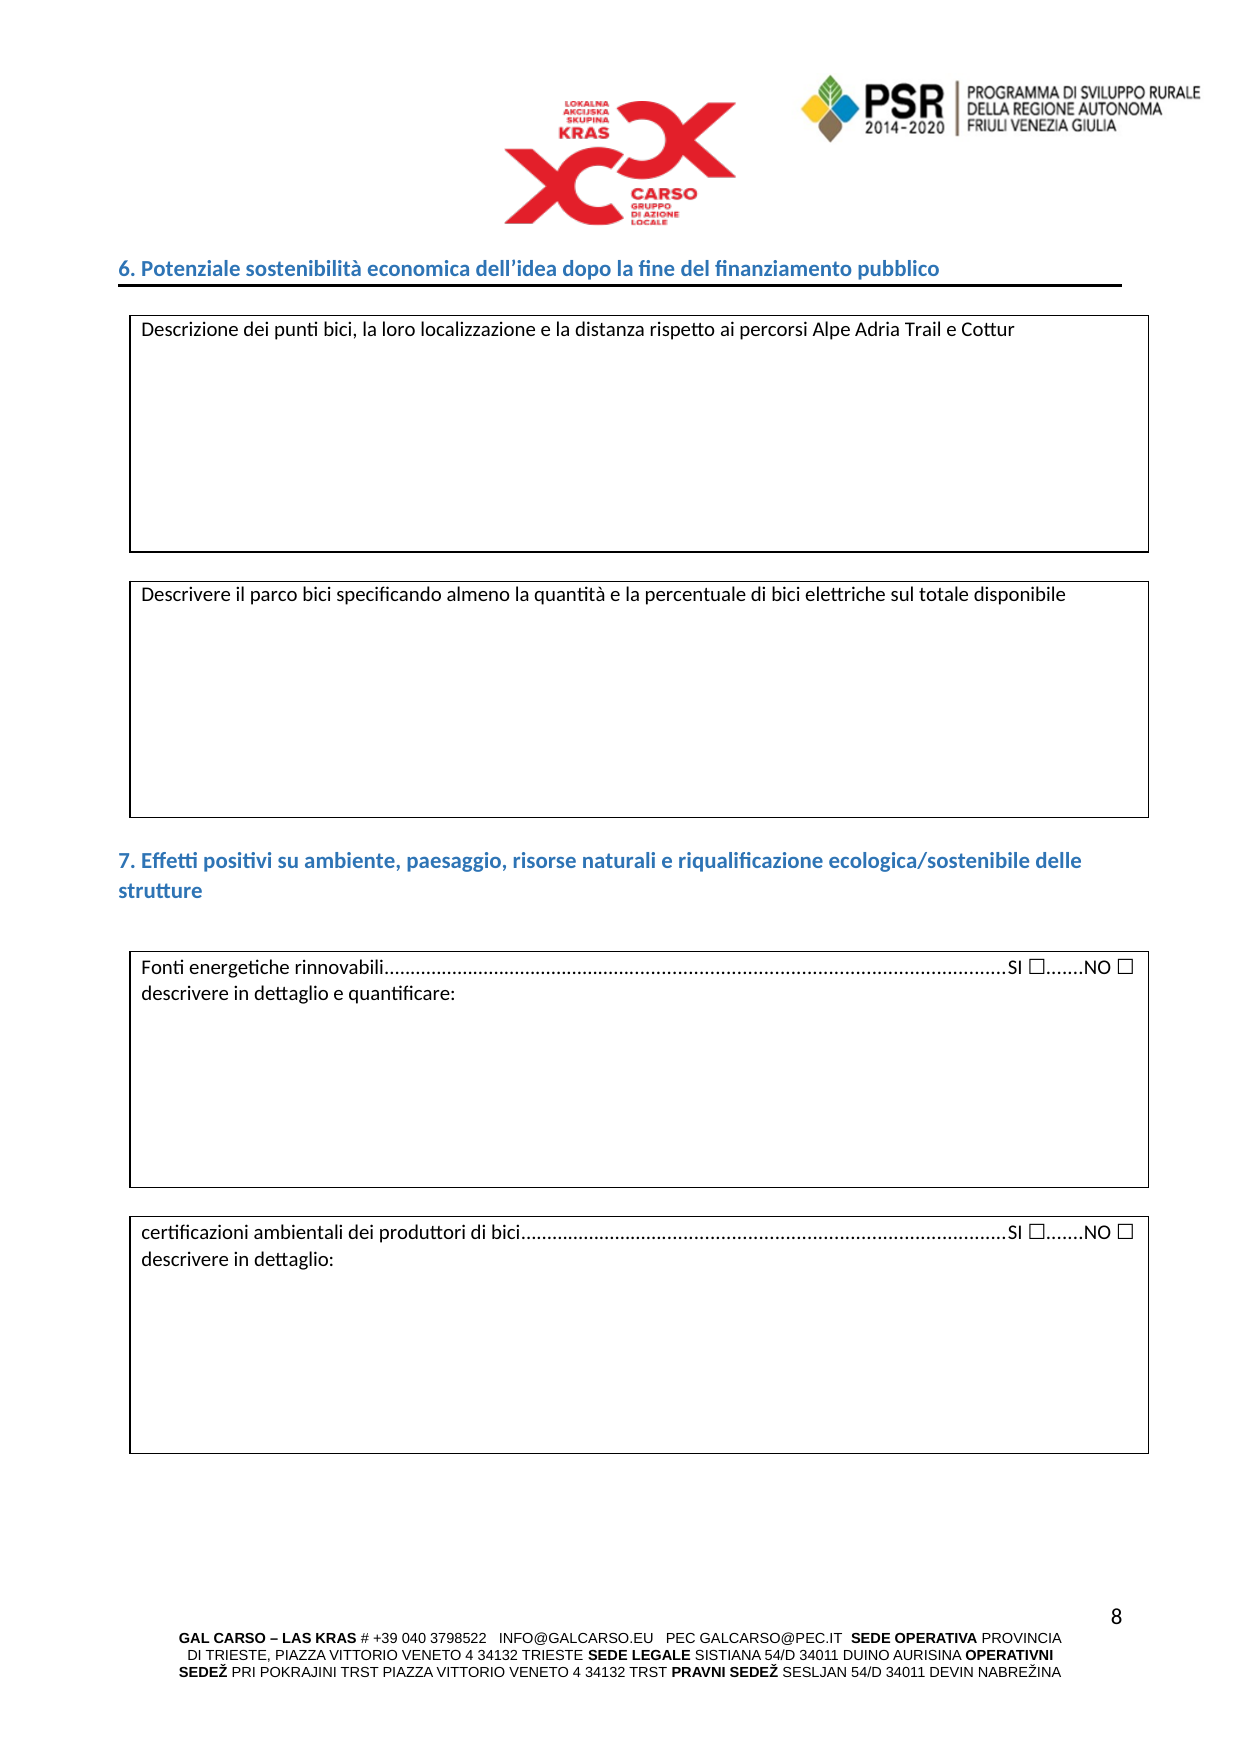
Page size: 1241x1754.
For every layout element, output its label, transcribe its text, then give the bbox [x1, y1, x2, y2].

table_header Descrivere il parco bici specificando almeno la quantità e la percentuale di bici elettriche sul totale disponibile [131, 582, 1148, 817]
text 6. Potenziale sostenibilità economica dell’idea dopo la fine del finanziamento pubblico [118, 254, 1122, 284]
table_header certificazioni ambientali dei produttori di bici SI ☐ NO ☐ descrivere in dettaglio: [131, 1217, 1148, 1452]
table_header Descrizione dei punti bici, la loro localizzazione e la distanza rispetto ai percorsi Alpe Adria Trail e Cottur [131, 316, 1148, 551]
picture [791, 73, 1204, 145]
picture [504, 101, 737, 226]
table_header Fonti energetiche rinnovabili SI ☐ NO ☐ descrivere in dettaglio e quantificare: [131, 952, 1148, 1187]
text 7. Effetti positivi su ambiente, paesaggio, risorse naturali e riqualificazione ecologica/sostenibile delle strutture [118, 846, 1122, 904]
